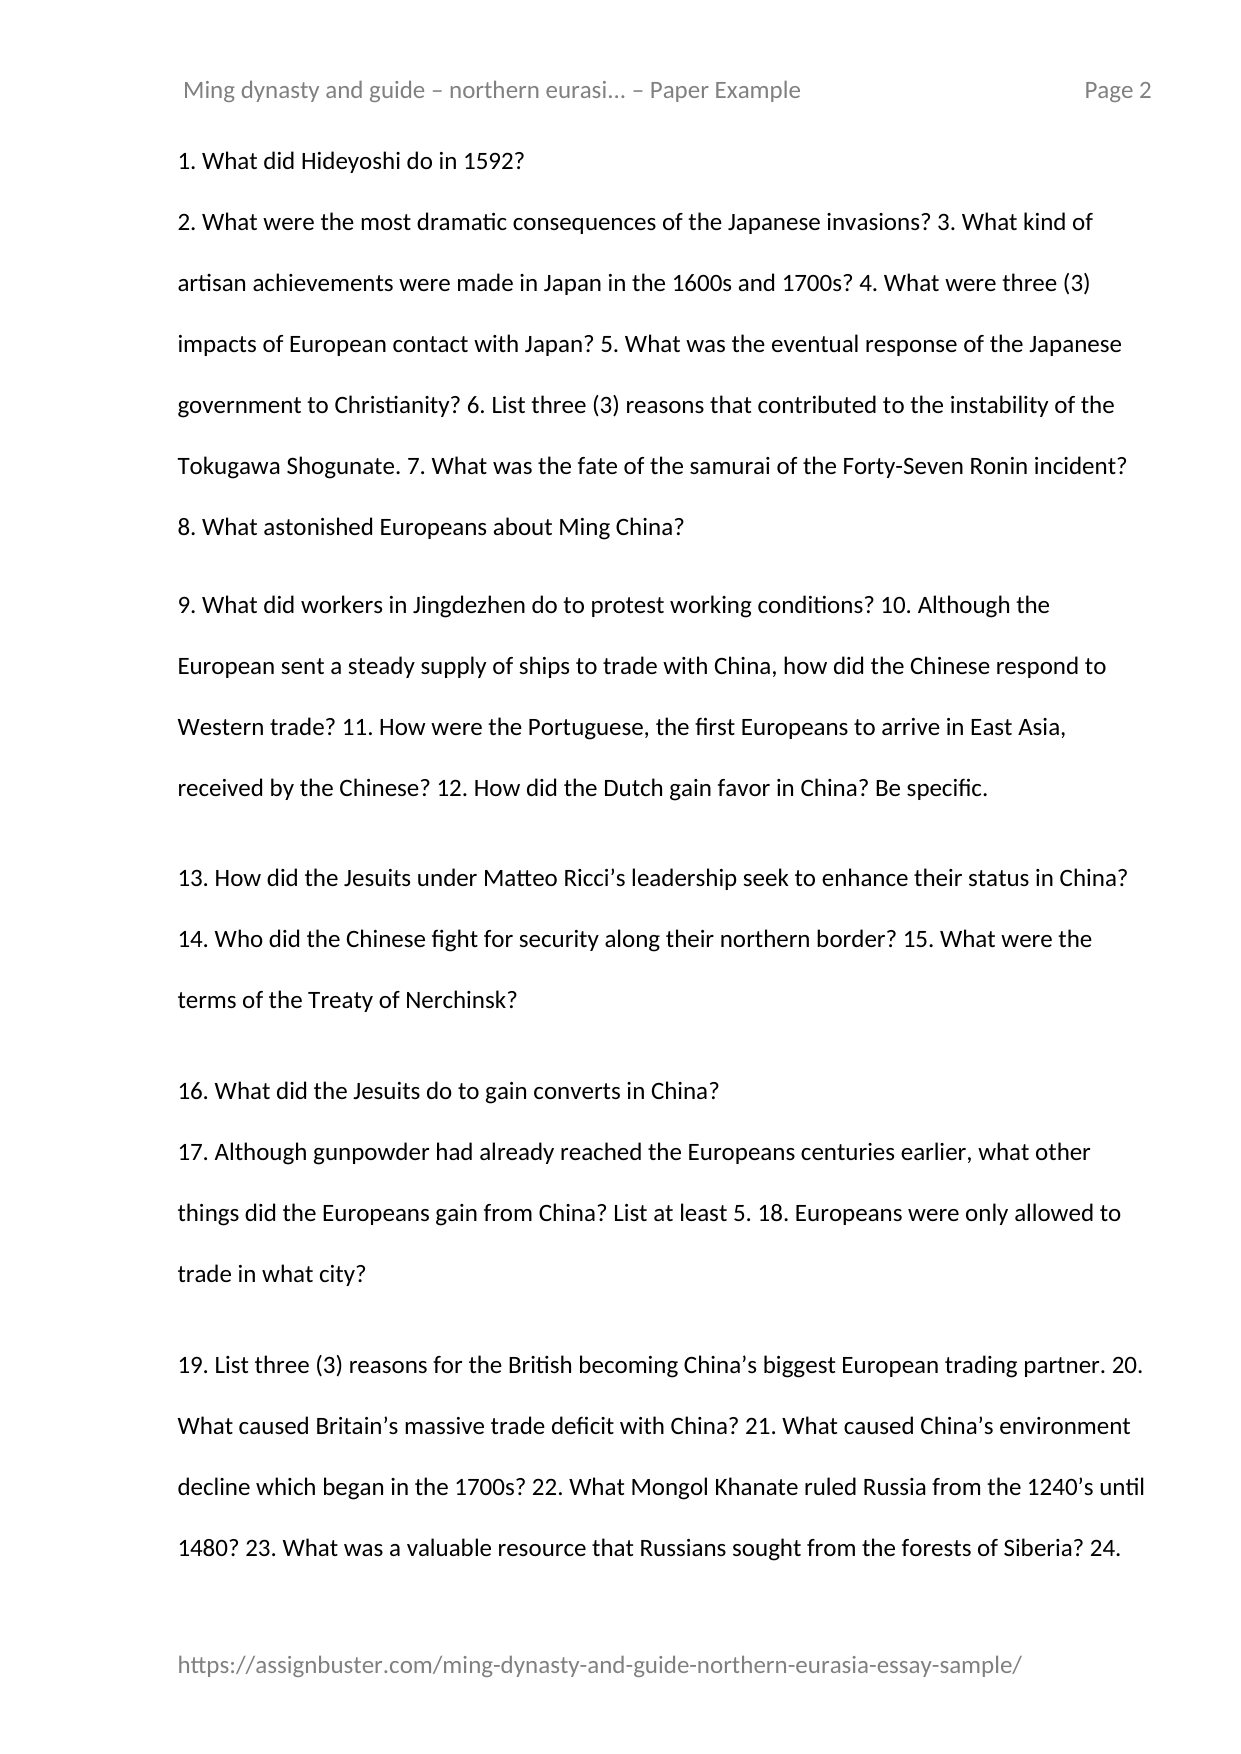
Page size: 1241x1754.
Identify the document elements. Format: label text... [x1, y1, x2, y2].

text 1. What did Hideyoshi do in 1592? 2. What were the most dramatic consequences of the Japanese invasions? 3. What kind of artisan achievements were made in Japan in the 1600s and 1700s? 4. What were three (3) impacts of European contact with Japan? 5. What was the eventual response of the Japanese government to Christianity? 6. List three (3) reasons that contributed to the instability of the Tokugawa Shogunate. 7. What was the fate of the samurai of the Forty-Seven Ronin incident? 8. What astonished Europeans about Ming China? [177, 145, 1152, 542]
text 16. What did the Jesuits do to gain converts in China? 17. Although gunpowder had already reached the Europeans centuries earlier, what other things did the Europeans gain from China? List at least 5. 18. Europeans were only allowed to trade in what city? [177, 1075, 1152, 1289]
text 9. What did workers in Jingdezhen do to protest working conditions? 10. Although the European sent a steady supply of ships to trade with China, how did the Chinese respond to Western trade? 11. How were the Portuguese, the first Europeans to arrive in East Asia, received by the Chinese? 12. How did the Dutch gain favor in China? Be specific. [177, 589, 1152, 803]
text 13. How did the Jesuits under Matteo Ricci’s leadership seek to enhance their status in China? 14. Who did the Chinese fight for security along their northern border? 15. What were the terms of the Treaty of Nerchinsk? [177, 863, 1152, 1015]
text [177, 1349, 1152, 1562]
